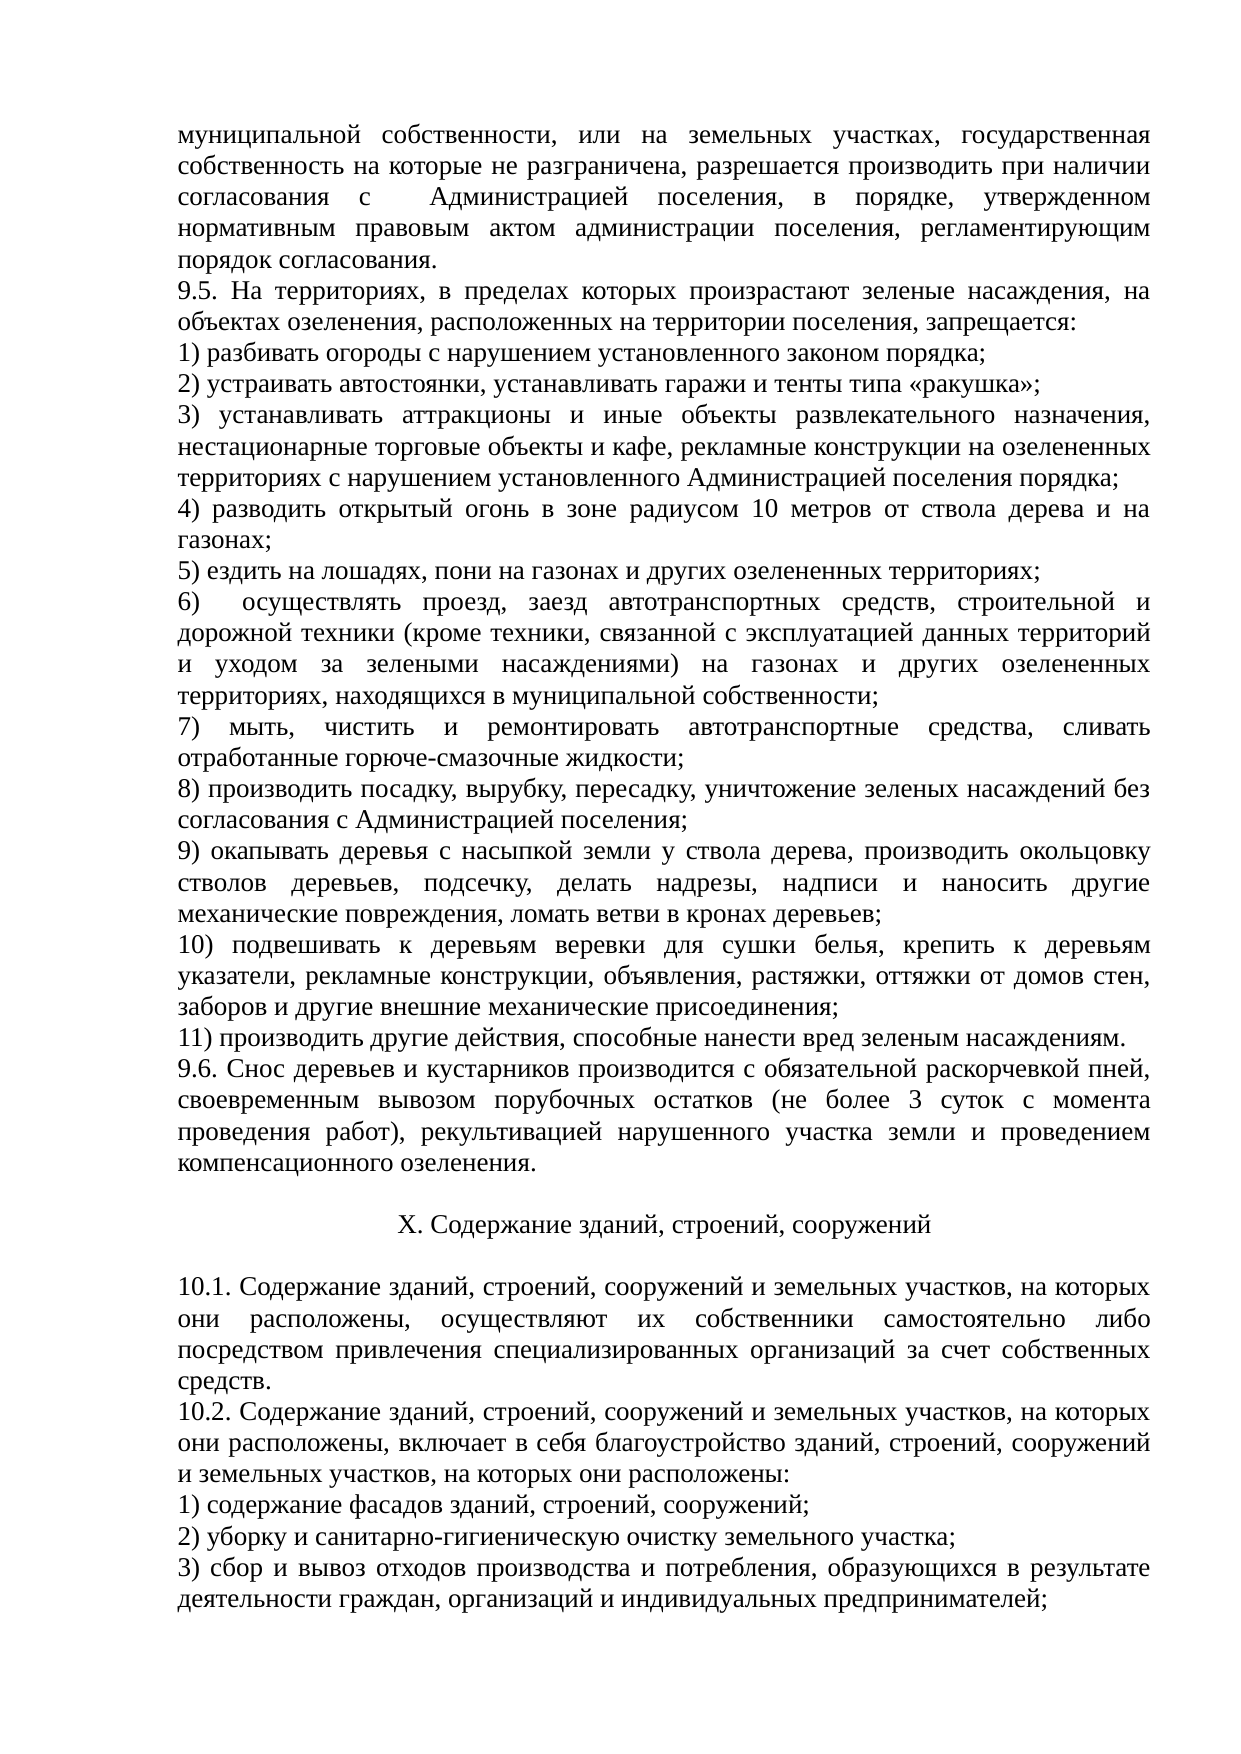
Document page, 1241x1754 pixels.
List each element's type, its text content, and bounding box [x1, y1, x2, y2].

text 6) осуществлять проезд, заезд автотранспортных средств, строительной и дорожной техники (кроме техники, связанной с эксплуатацией данных территорий и уходом за зелеными насаждениями) на газонах и других озелененных территориях, находящихся в муниципальной собственности; [177, 585, 1152, 710]
text 2) устраивать автостоянки, устанавливать гаражи и тенты типа «ракушка»; [177, 367, 1152, 398]
text 9.5. На территориях, в пределах которых произрастают зеленые насаждения, на объектах озеленения, расположенных на территории поселения, запрещается: [177, 274, 1152, 336]
text 9) окапывать деревья с насыпкой земли у ствола дерева, производить окольцовку стволов деревьев, подсечку, делать надрезы, надписи и наносить другие механические повреждения, ломать ветви в кронах деревьев; [177, 834, 1152, 928]
text 1) разбивать огороды с нарушением установленного законом порядка; [177, 336, 1152, 367]
text 10.1. Содержание зданий, строений, сооружений и земельных участков, на которых они расположены, осуществляют их собственники самостоятельно либо посредством привлечения специализированных организаций за счет собственных средств. [177, 1271, 1152, 1395]
text 4) разводить открытый огонь в зоне радиусом 10 метров от ствола дерева и на газонах; [177, 492, 1152, 554]
text 2) уборку и санитарно-гигиеническую очистку земельного участка; [177, 1520, 1152, 1551]
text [177, 118, 1152, 274]
text 11) производить другие действия, способные нанести вред зеленым насаждениям. [177, 1021, 1152, 1052]
text 7) мыть, чистить и ремонтировать автотранспортные средства, сливать отработанные горюче-смазочные жидкости; [177, 710, 1152, 772]
text 9.6. Снос деревьев и кустарников производится с обязательной раскорчевкой пней, своевременным вывозом порубочных остатков (не более 3 суток с момента проведения работ), рекультивацией нарушенного участка земли и проведением компенсационного озеленения. [177, 1052, 1152, 1177]
text 5) ездить на лошадях, пони на газонах и других озелененных территориях; [177, 554, 1152, 585]
text 8) производить посадку, вырубку, пересадку, уничтожение зеленых насаждений без согласования с Администрацией поселения; [177, 772, 1152, 834]
text X. Содержание зданий, строений, сооружений [177, 1208, 1152, 1239]
text 1) содержание фасадов зданий, строений, сооружений; [177, 1488, 1152, 1520]
text 10) подвешивать к деревьям веревки для сушки белья, крепить к деревьям указатели, рекламные конструкции, объявления, растяжки, оттяжки от домов стен, заборов и другие внешние механические присоединения; [177, 928, 1152, 1021]
text 3) сбор и вывоз отходов производства и потребления, образующихся в результате деятельности граждан, организаций и индивидуальных предпринимателей; [177, 1551, 1152, 1613]
text 3) устанавливать аттракционы и иные объекты развлекательного назначения, нестационарные торговые объекты и кафе, рекламные конструкции на озелененных территориях с нарушением установленного Администрацией поселения порядка; [177, 398, 1152, 492]
text 10.2. Содержание зданий, строений, сооружений и земельных участков, на которых они расположены, включает в себя благоустройство зданий, строений, сооружений и земельных участков, на которых они расположены: [177, 1395, 1152, 1488]
